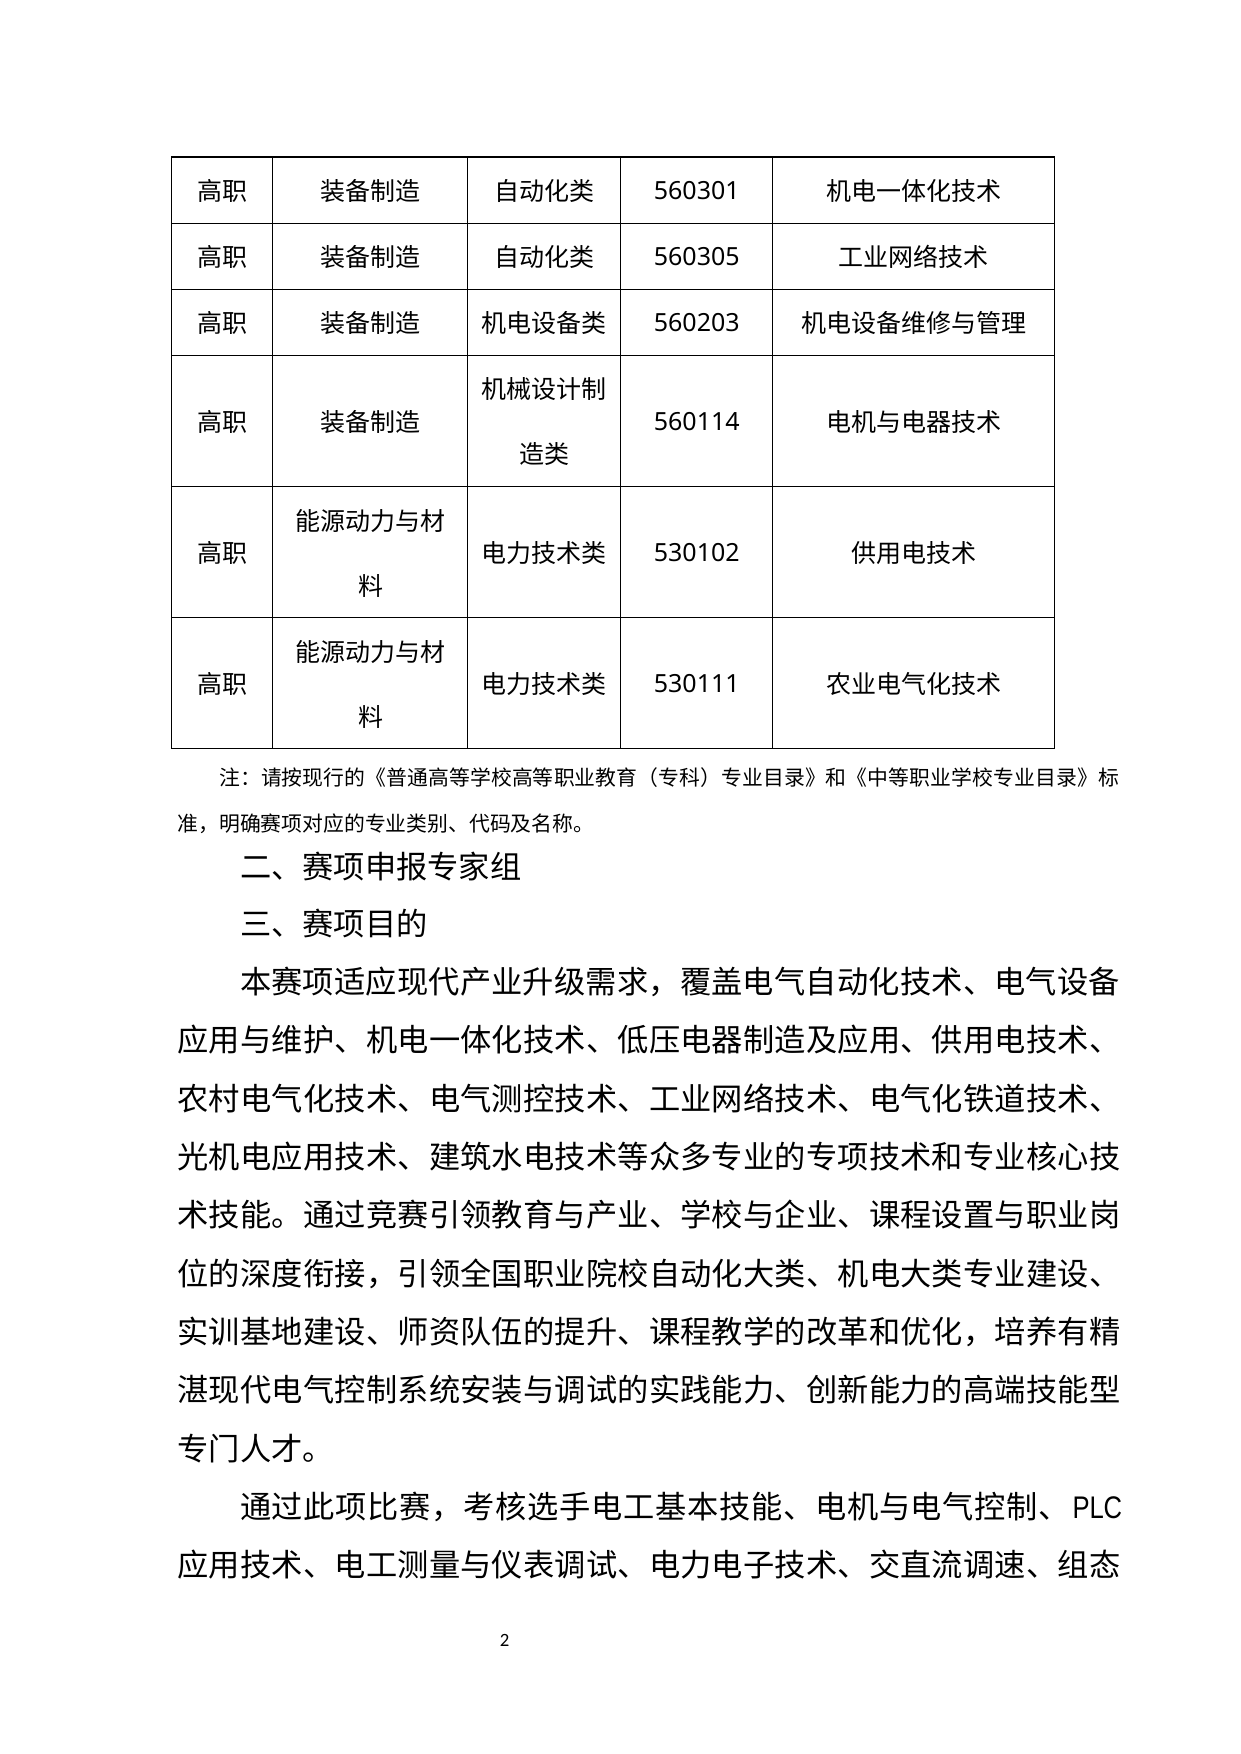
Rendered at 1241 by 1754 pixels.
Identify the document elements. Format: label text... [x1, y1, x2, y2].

table_cell 机电设备维修与管理 [773, 290, 1054, 354]
table_cell 高职 [172, 224, 272, 288]
table_cell 高职 [172, 618, 272, 748]
table_cell 高职 [172, 356, 272, 486]
table_cell 机械设计制造类 [468, 356, 620, 486]
table_cell 560114 [621, 356, 772, 486]
text 注：请按现行的《普通高等学校高等职业教育（专科）专业目录》和《中等职业学校专业目录》标准，明确赛项对应的专业类别、代码及名称。 [177, 749, 1122, 840]
table_cell 530102 [621, 487, 772, 617]
table_cell 自动化类 [468, 224, 620, 288]
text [177, 1472, 1122, 1588]
text 本赛项适应现代产业升级需求，覆盖电气自动化技术、电气设备应用与维护、机电一体化技术、低压电器制造及应用、供用电技术、农村电气化技术、电气测控技术、工业网络技术、电气化铁道技术、光机电应用技术、建筑水电技术等众多专业的专项技术和专业核心技术技能。通过竞赛引领教育与产业、学校与企业、课程设置与职业岗位的深度衔接，引领全国职业院校自动化大类、机电大类专业建设、实训基地建设、师资队伍的提升、课程教学的改革和优化，培养有精湛现代电气控制系统安装与调试的实践能力、创新能力的高端技能型专门人才。 [177, 947, 1122, 1472]
table_cell 工业网络技术 [773, 224, 1054, 288]
table_cell 560203 [621, 290, 772, 354]
table_cell 高职 [172, 487, 272, 617]
table_cell 自动化类 [468, 158, 620, 222]
table_cell 供用电技术 [773, 487, 1054, 617]
table_cell 电力技术类 [468, 618, 620, 748]
table_cell 装备制造 [273, 158, 467, 222]
table_cell 能源动力与材料 [273, 618, 467, 748]
table_cell 560305 [621, 224, 772, 288]
table_cell 机电设备类 [468, 290, 620, 354]
text 三、赛项目的 [177, 888, 1122, 947]
table_cell 装备制造 [273, 290, 467, 354]
table_cell 电力技术类 [468, 487, 620, 617]
table_cell 560301 [621, 158, 772, 222]
table_cell 高职 [172, 290, 272, 354]
text 二、赛项申报专家组 [177, 840, 1122, 888]
table_cell 能源动力与材料 [273, 487, 467, 617]
table_cell 装备制造 [273, 356, 467, 486]
table_cell 电机与电器技术 [773, 356, 1054, 486]
table_cell 农业电气化技术 [773, 618, 1054, 748]
table_cell 机电一体化技术 [773, 158, 1054, 222]
table_cell 530111 [621, 618, 772, 748]
table_cell 装备制造 [273, 224, 467, 288]
table_cell 高职 [172, 158, 272, 222]
